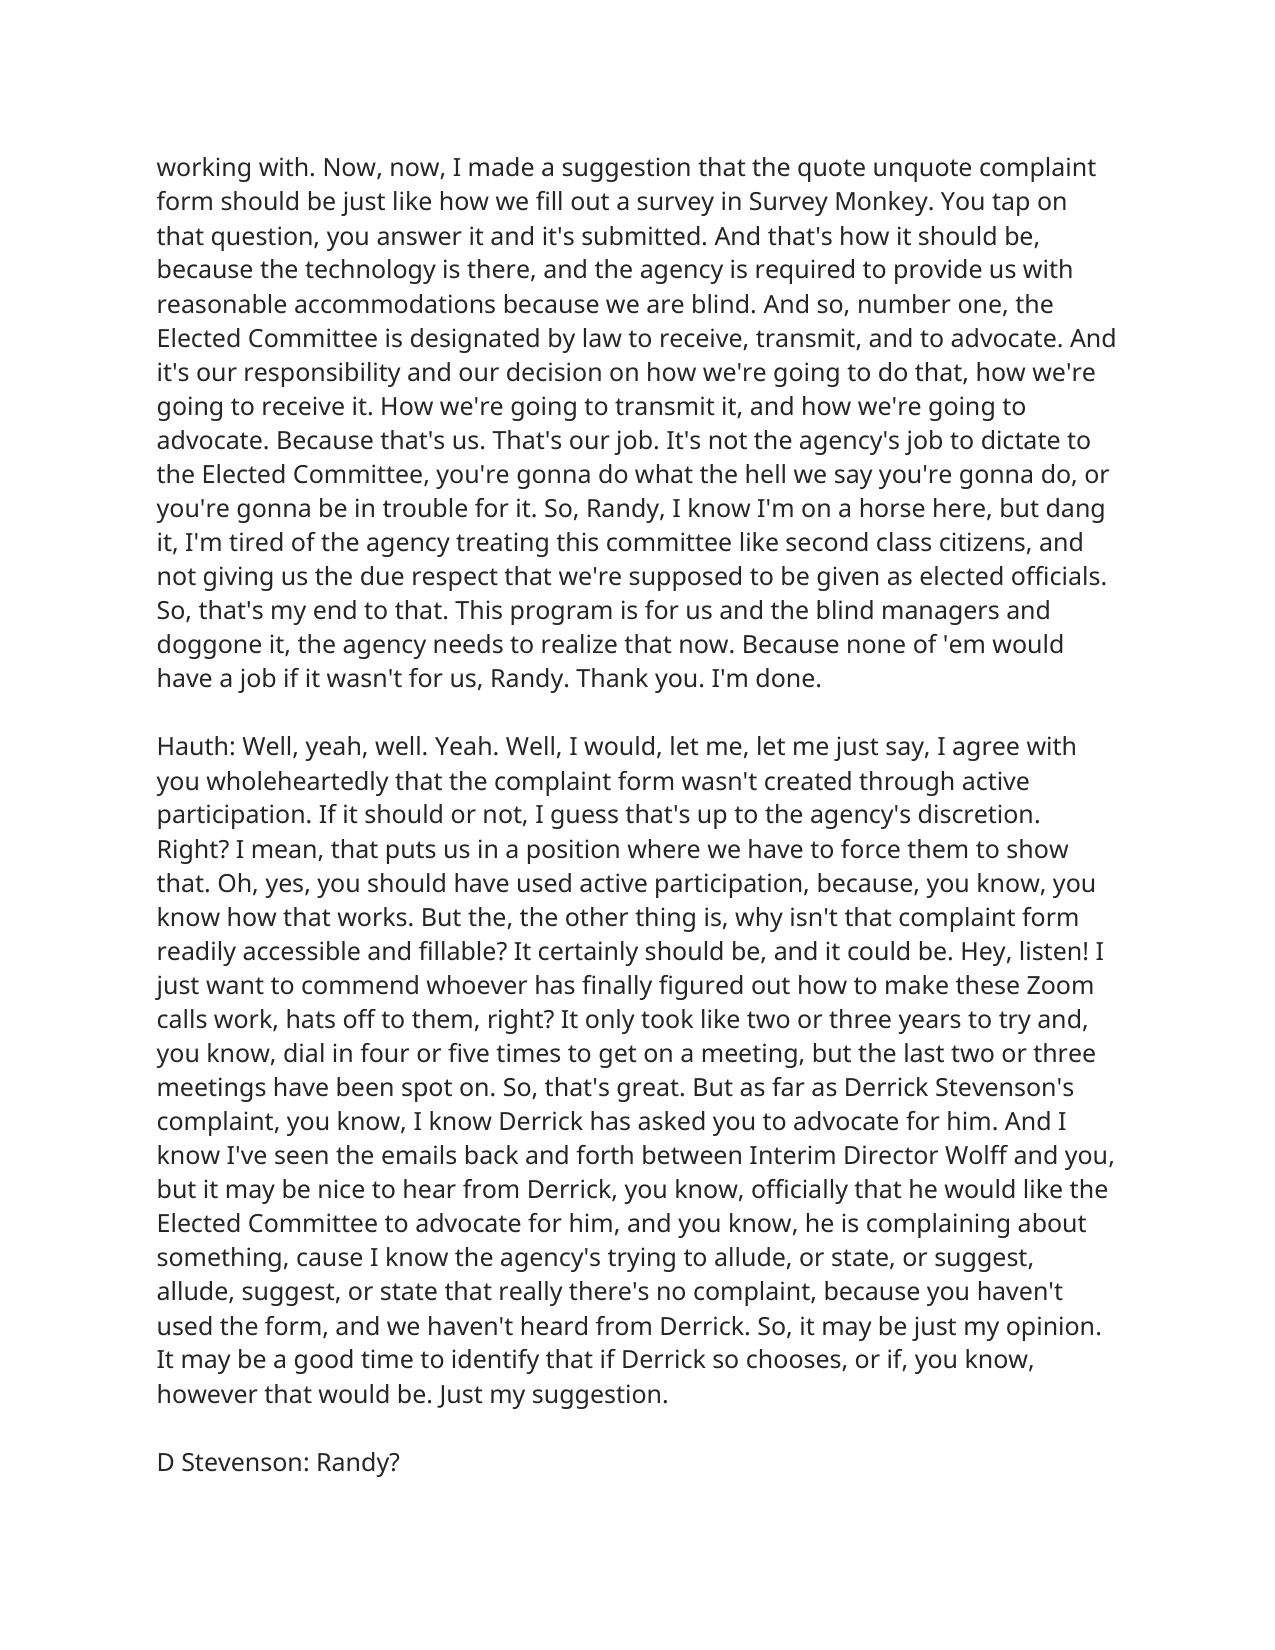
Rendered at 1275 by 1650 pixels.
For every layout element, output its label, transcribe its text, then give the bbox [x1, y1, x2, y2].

text D Stevenson: Randy? [156, 1444, 1118, 1478]
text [156, 150, 1118, 695]
text Hauth: Well, yeah, well. Yeah. Well, I would, let me, let me just say, I agree with you wholeheartedly that the complaint form wasn't created through active participation. If it should or not, I guess that's up to the agency's discretion. Right? I mean, that puts us in a position where we have to force them to show that. Oh, yes, you should have used active participation, because, you know, you know how that works. But the, the other thing is, why isn't that complaint form readily accessible and fillable? It certainly should be, and it could be. Hey, listen! I just want to commend whoever has finally figured out how to make these Zoom calls work, hats off to them, right? It only took like two or three years to try and, you know, dial in four or five times to get on a meeting, but the last two or three meetings have been spot on. So, that's great. But as far as Derrick Stevenson's complaint, you know, I know Derrick has asked you to advocate for him. And I know I've seen the emails back and forth between Interim Director Wolff and you, but it may be nice to hear from Derrick, you know, officially that he would like the Elected Committee to advocate for him, and you know, he is complaining about something, cause I know the agency's trying to allude, or state, or suggest, allude, suggest, or state that really there's no complaint, because you haven't used the form, and we haven't heard from Derrick. So, it may be just my opinion. It may be a good time to identify that if Derrick so chooses, or if, you know, however that would be. Just my suggestion. [156, 729, 1118, 1410]
